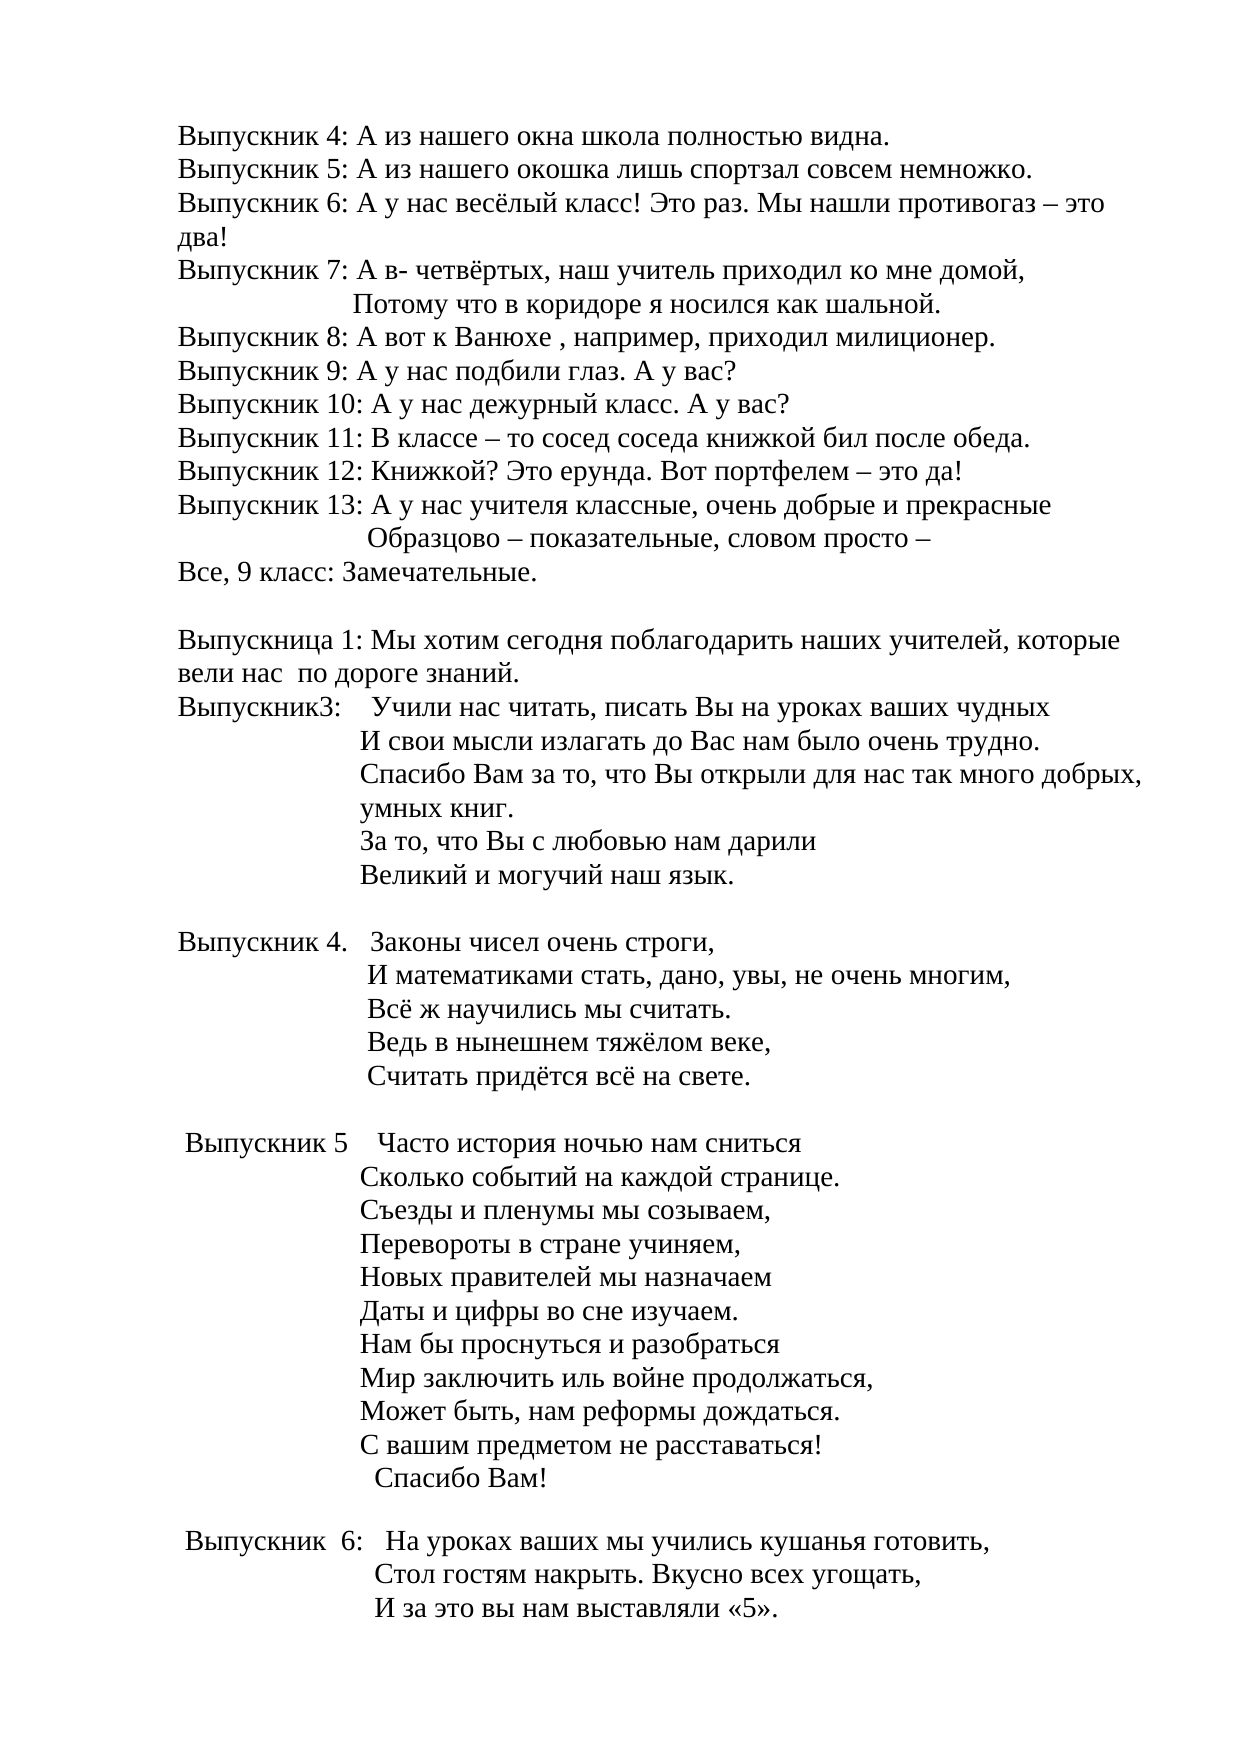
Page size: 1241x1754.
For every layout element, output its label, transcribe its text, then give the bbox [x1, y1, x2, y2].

text Потому что в коридоре я носился как шальной. [177, 286, 1152, 319]
text Мир заключить иль войне продолжаться, [177, 1360, 1152, 1393]
text Выпускник 10: А у нас дежурный класс. А у вас? [177, 386, 1152, 420]
text умных книг. [177, 790, 1152, 823]
text И свои мысли излагать до Вас нам было очень трудно. [177, 723, 1152, 756]
text Сколько событий на каждой странице. [177, 1159, 1152, 1192]
text Выпускник 5: А из нашего окошка лишь спортзал совсем немножко. [177, 152, 1152, 185]
text Выпускница 1: Мы хотим сегодня поблагодарить наших учителей, которые вели нас по дороге знаний. [177, 622, 1152, 689]
text Выпускник 6: На уроках ваших мы учились кушанья готовить, [177, 1523, 1152, 1556]
text Ведь в нынешнем тяжёлом веке, [177, 1024, 1152, 1058]
text Выпускник 6: А у нас весёлый класс! Это раз. Мы нашли противогаз – это два! [177, 185, 1152, 252]
text Может быть, нам реформы дождаться. [177, 1393, 1152, 1427]
text Выпускник 4: А из нашего окна школа полностью видна. [177, 118, 1152, 152]
text Образцово – показательные, словом просто – [177, 521, 1152, 554]
text Перевороты в стране учиняем, [177, 1226, 1152, 1259]
text Всё ж научились мы считать. [177, 991, 1152, 1024]
text Выпускник 9: А у нас подбили глаз. А у вас? [177, 353, 1152, 386]
text И математиками стать, дано, увы, не очень многим, [177, 957, 1152, 991]
text Нам бы проснуться и разобраться [177, 1326, 1152, 1360]
text Выпускник 11: В классе – то сосед соседа книжкой бил после обеда. [177, 420, 1152, 453]
text Выпускник 8: А вот к Ванюхе , например, приходил милиционер. [177, 319, 1152, 353]
text Выпускник 5 Часто история ночью нам сниться [177, 1125, 1152, 1159]
text Выпускник 12: Книжкой? Это ерунда. Вот портфелем – это да! [177, 453, 1152, 487]
text Великий и могучий наш язык. [177, 857, 1152, 890]
text И за это вы нам выставляли «5». [177, 1590, 1152, 1623]
text Съезды и пленумы мы созываем, [177, 1192, 1152, 1226]
text Выпускник 13: А у нас учителя классные, очень добрые и прекрасные [177, 487, 1152, 521]
text Даты и цифры во сне изучаем. [177, 1293, 1152, 1326]
text Считать придётся всё на свете. [177, 1058, 1152, 1092]
text С вашим предметом не расставаться! [177, 1427, 1152, 1461]
text Спасибо Вам! [177, 1461, 1152, 1494]
text Все, 9 класс: Замечательные. [177, 554, 1152, 588]
text Спасибо Вам за то, что Вы открыли для нас так много добрых, [177, 756, 1152, 790]
text Выпускник 7: А в- четвёртых, наш учитель приходил ко мне домой, [177, 252, 1152, 286]
text Стол гостям накрыть. Вкусно всех угощать, [177, 1556, 1152, 1590]
text Выпускник3: Учили нас читать, писать Вы на уроках ваших чудных [177, 689, 1152, 723]
text Новых правителей мы назначаем [177, 1259, 1152, 1293]
text За то, что Вы с любовью нам дарили [177, 823, 1152, 857]
text Выпускник 4. Законы чисел очень строги, [177, 924, 1152, 957]
